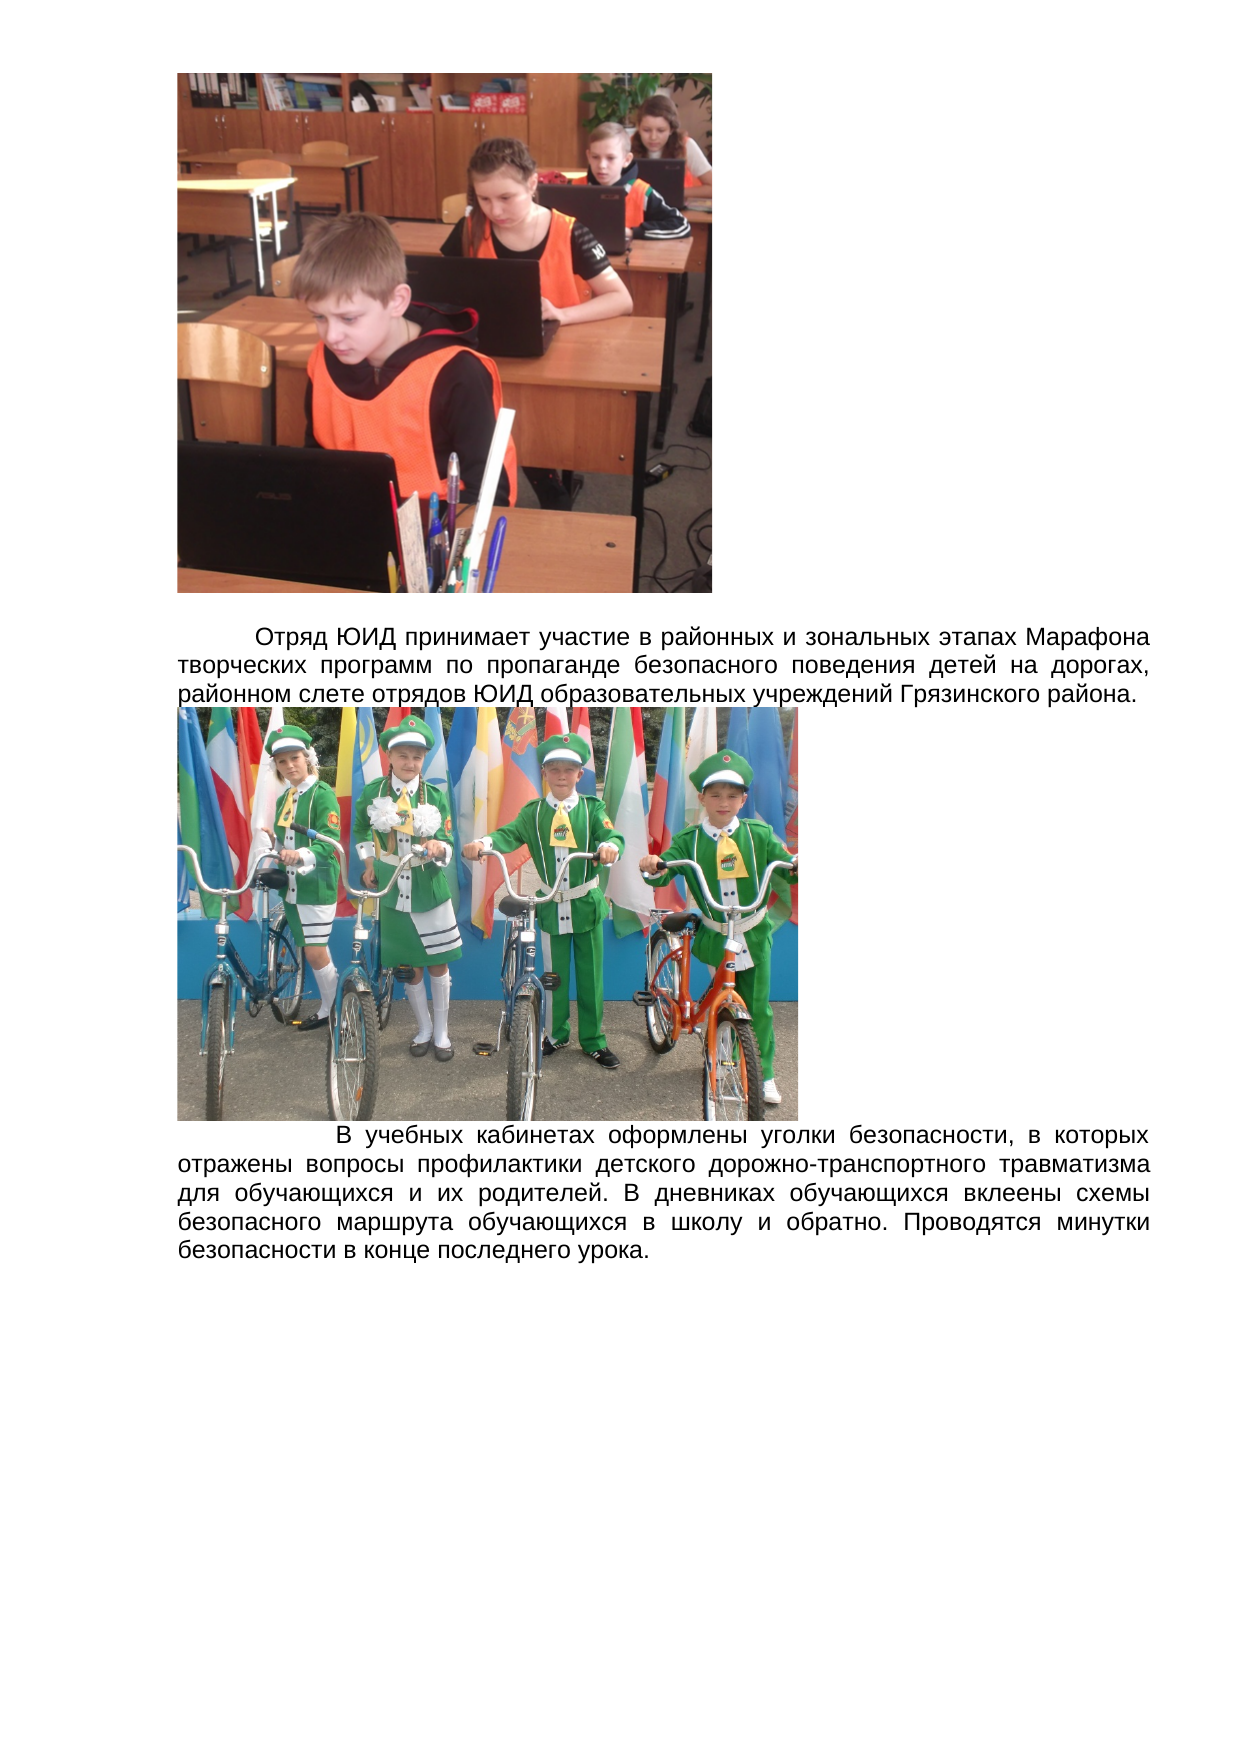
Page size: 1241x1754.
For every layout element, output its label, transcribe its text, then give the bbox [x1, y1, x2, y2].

picture [177, 73, 713, 593]
text В учебных кабинетах оформлены уголки безопасности, в которых отражены вопросы профилактики детского дорожно-транспортного травматизма для обучающихся и их родителей. В дневниках обучающихся вклеены схемы безопасного маршрута обучающихся в школу и обратно. Проводятся минутки безопасности в конце последнего урока. [177, 1121, 1152, 1264]
text Отряд ЮИД принимает участие в районных и зональных этапах Марафона творческих программ по пропаганде безопасного поведения детей на дорогах, районном слете отрядов ЮИД образовательных учреждений Грязинского района. [177, 622, 1152, 708]
picture [177, 707, 799, 1121]
